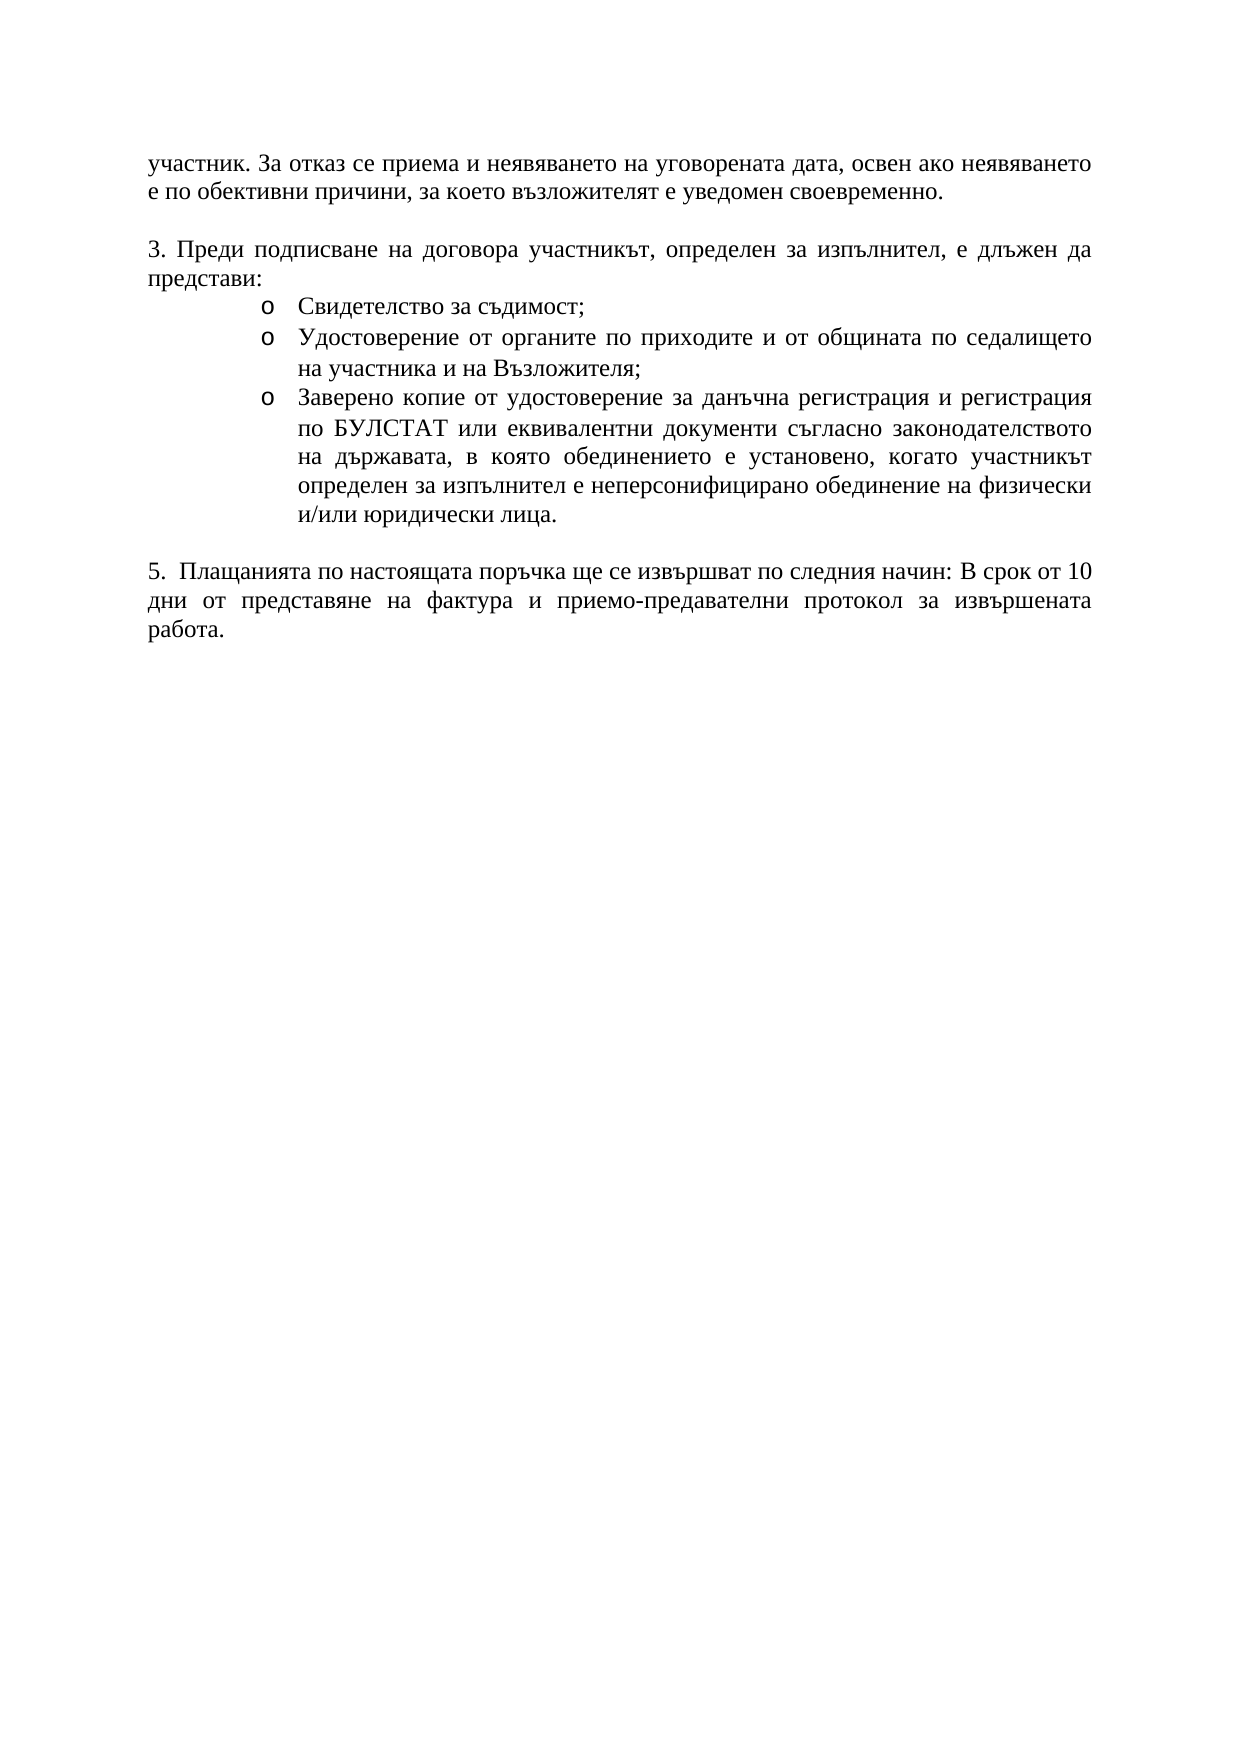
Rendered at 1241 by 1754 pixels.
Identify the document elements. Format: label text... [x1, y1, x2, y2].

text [148, 148, 1093, 205]
list Удостоверение от органите по приходите и от общината по седалището на участника и на Възложителя; [260, 322, 1093, 382]
list Заверено копие от удостоверение за данъчна регистрация и регистрация по БУЛСТАТ или еквивалентни документи съгласно законодателството на държавата, в която обединението е установено, когато участникът определен за изпълнител е неперсонифицирано обединение на физически и/или юридически лица. [260, 382, 1093, 528]
text 5. Плащанията по настоящата поръчка ще се извършват по следния начин: В срок от 10 дни от представяне на фактура и приемо-предавателни протокол за извършената работа. [148, 556, 1093, 643]
text 3. Преди подписване на договора участникът, определен за изпълнител, е длъжен да представи: [148, 234, 1093, 291]
list Свидетелство за съдимост; [260, 291, 1093, 322]
